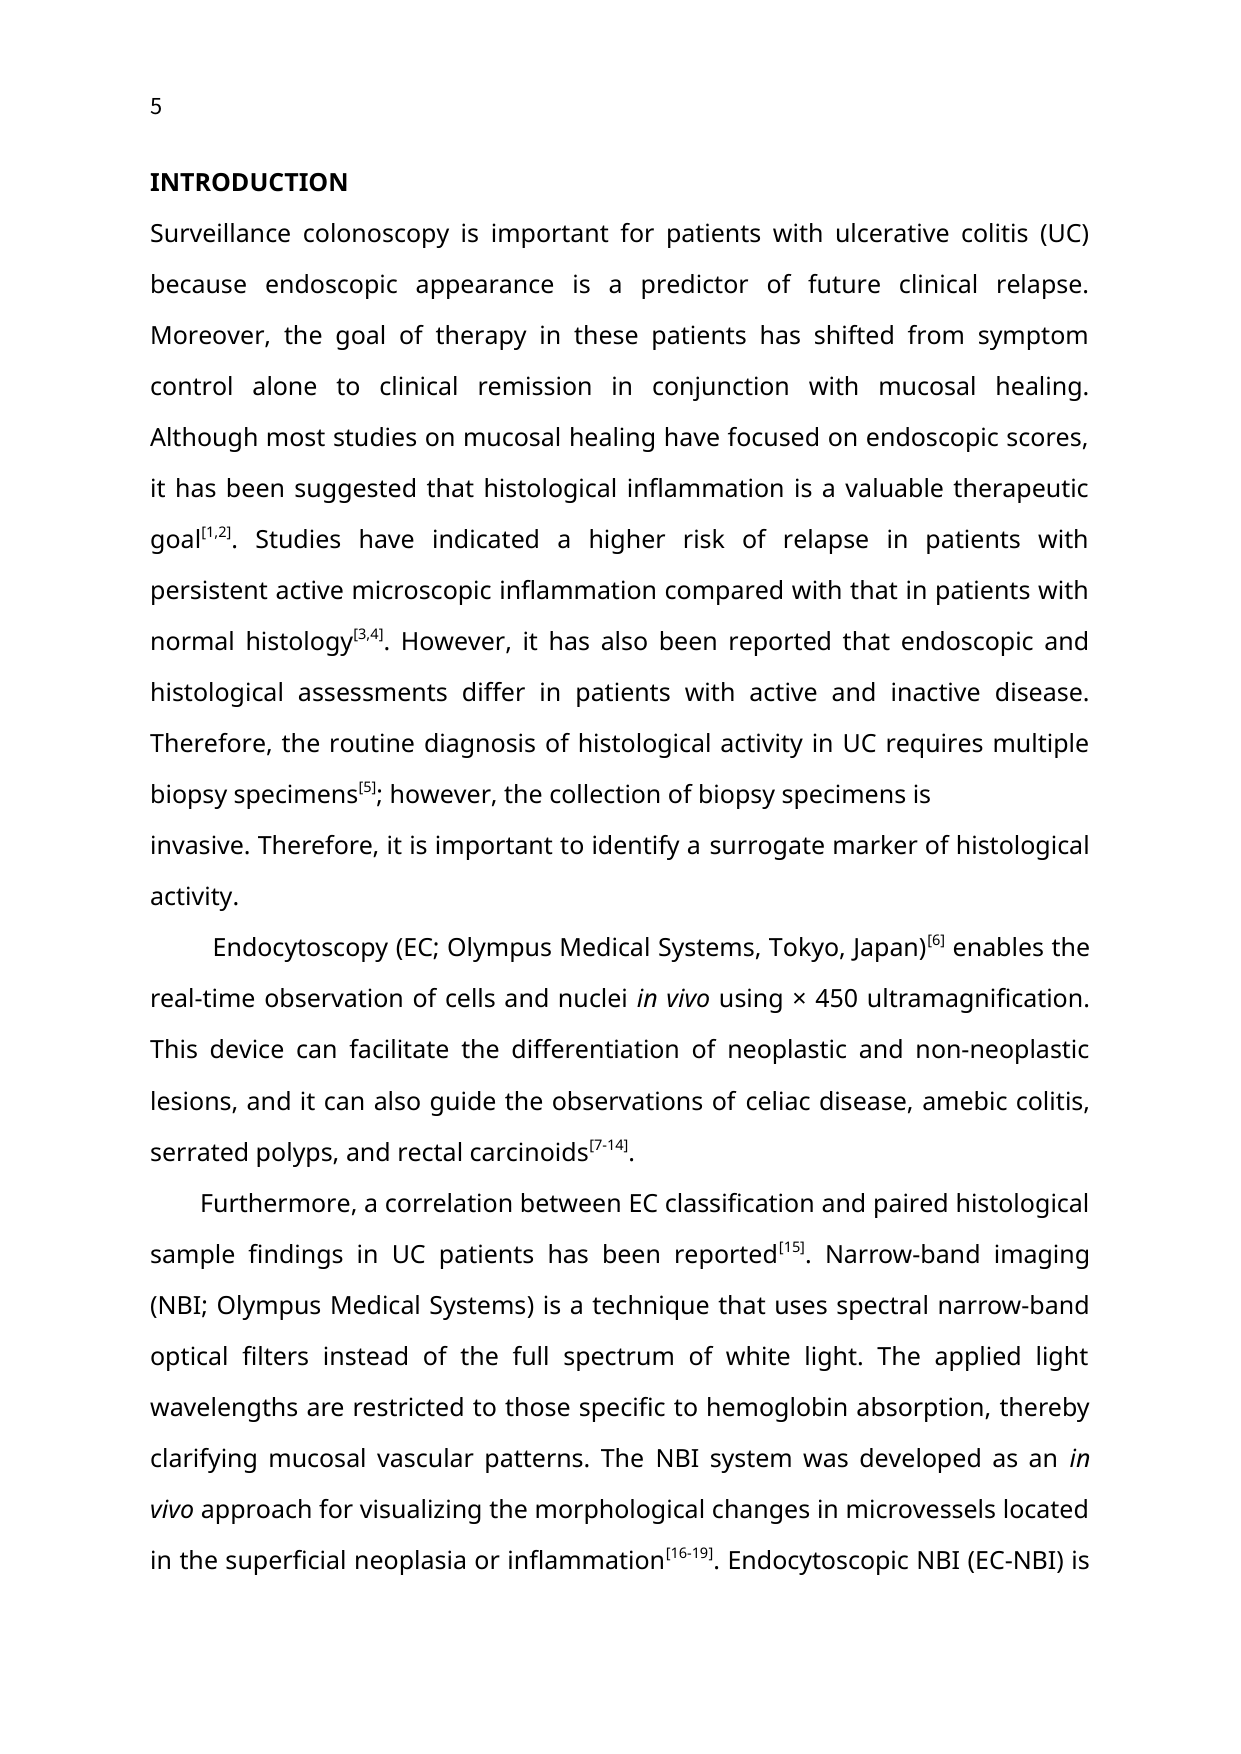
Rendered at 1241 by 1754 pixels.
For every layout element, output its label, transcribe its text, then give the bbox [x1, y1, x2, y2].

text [150, 1185, 1090, 1577]
text Surveillance colonoscopy is important for patients with ulcerative colitis (UC) because endoscopic appearance is a predictor of future clinical relapse. Moreover, the goal of therapy in these patients has shifted from symptom control alone to clinical remission in conjunction with mucosal healing. Although most studies on mucosal healing have focused on endoscopic scores, it has been suggested that histological inflammation is a valuable therapeutic goal[1,2]. Studies have indicated a higher risk of relapse in patients with persistent active microscopic inflammation compared with that in patients with normal histology[3,4]. However, it has also been reported that endoscopic and histological assessments differ in patients with active and inactive disease. Therefore, the routine diagnosis of histological activity in UC requires multiple biopsy specimens[5]; however, the collection of biopsy specimens is [150, 216, 1090, 811]
text Endocytoscopy (EC; Olympus Medical Systems, Tokyo, Japan)[6] enables the real-time observation of cells and nuclei in vivo using × 450 ultramagnification. This device can facilitate the differentiation of neoplastic and non-neoplastic lesions, and it can also guide the observations of celiac disease, amebic colitis, serrated polyps, and rectal carcinoids[7-14]. [150, 930, 1090, 1168]
text invasive. Therefore, it is important to identify a surrogate marker of histological activity. [150, 828, 1090, 913]
text INTRODUCTION [150, 164, 1090, 198]
